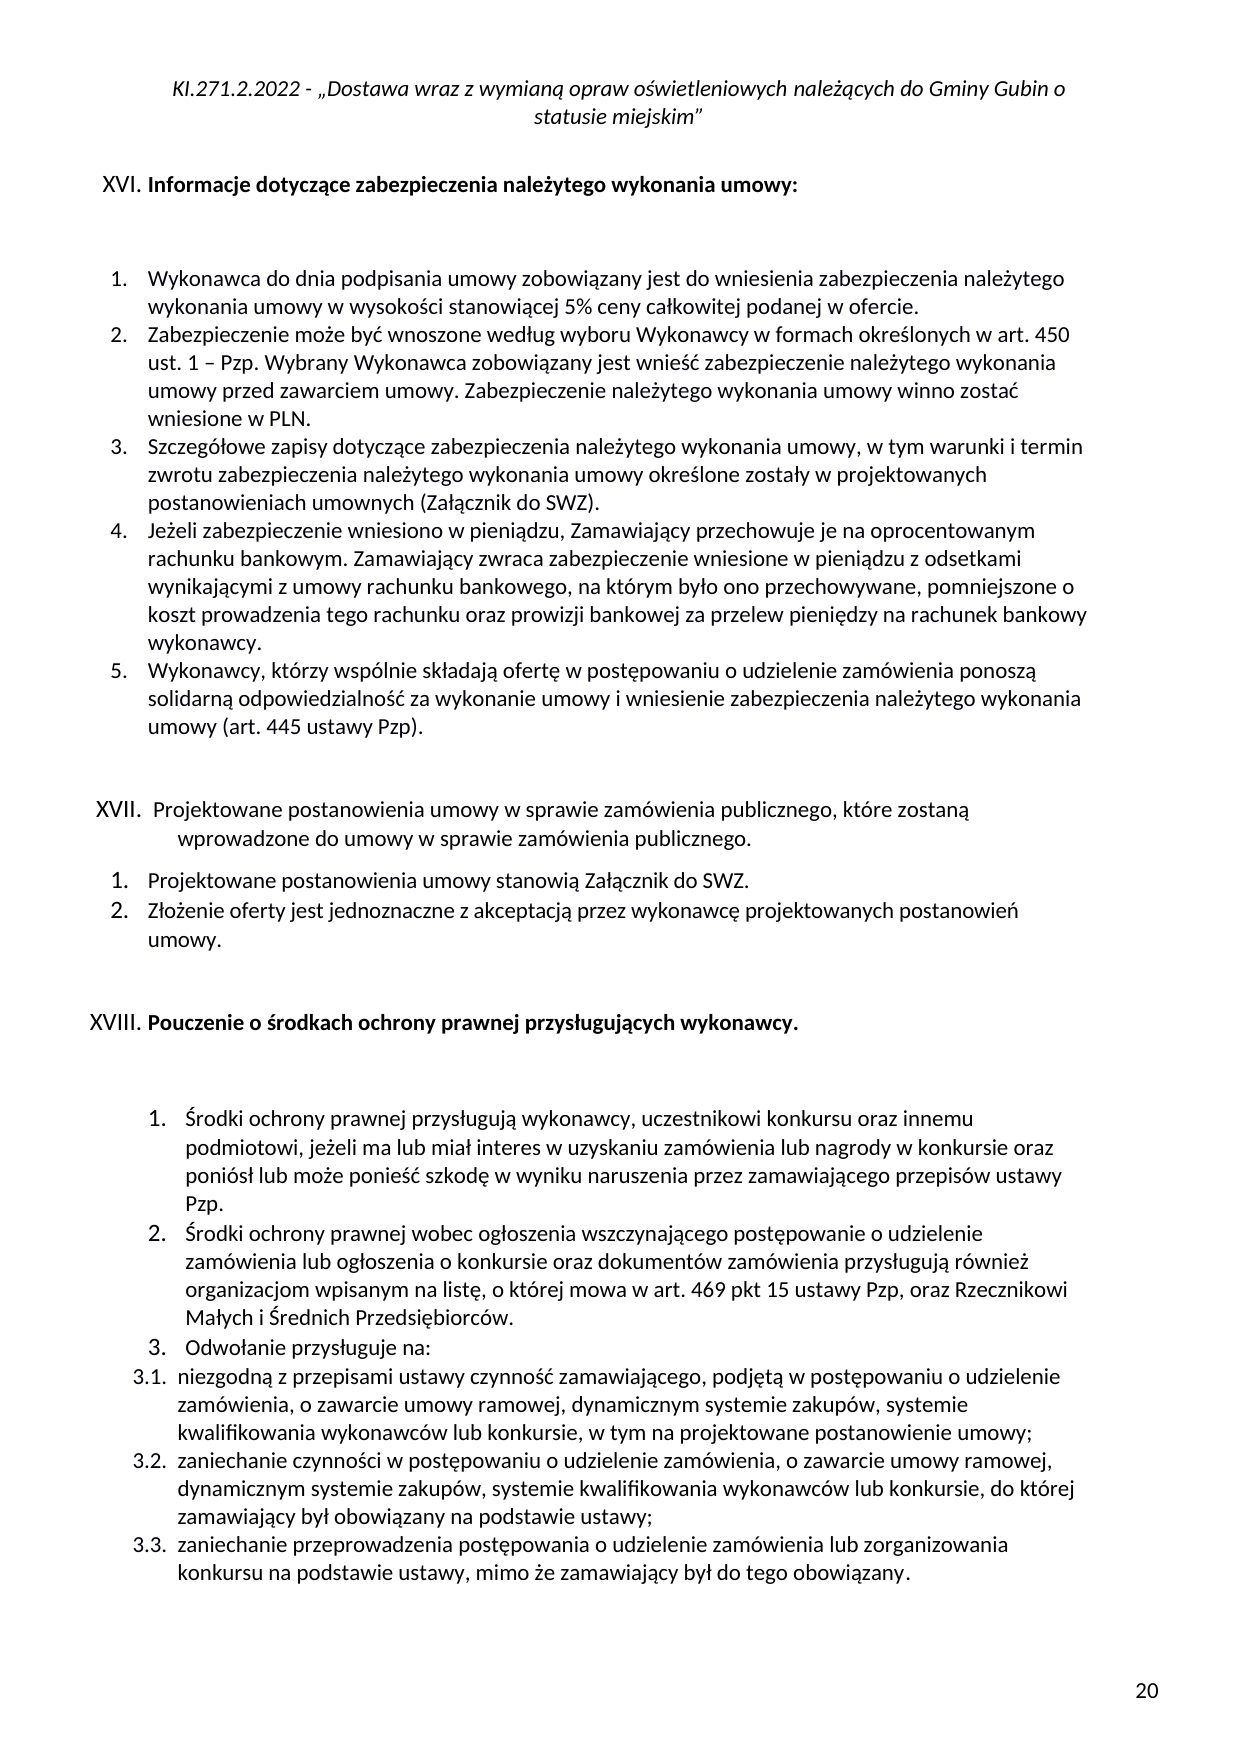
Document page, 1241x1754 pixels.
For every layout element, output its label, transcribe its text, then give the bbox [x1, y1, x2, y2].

list Szczegółowe zapisy dotyczące zabezpieczenia należytego wykonania umowy, w tym warunki i termin zwrotu zabezpieczenia należytego wykonania umowy określone zostały w projektowanych postanowieniach umownych (Załącznik do SWZ). [110, 432, 1093, 516]
list Odwołanie przysługuje na: [148, 1331, 1093, 1362]
subtitle Projektowane postanowienia umowy w sprawie zamówienia publicznego, które zostaną wprowadzone do umowy w sprawie zamówienia publicznego. [148, 793, 1093, 852]
list Wykonawca do dnia podpisania umowy zobowiązany jest do wniesienia zabezpieczenia należytego wykonania umowy w wysokości stanowiącej 5% ceny całkowitej podanej w ofercie. [110, 264, 1093, 320]
list Zabezpieczenie może być wnoszone według wyboru Wykonawcy w formach określonych w art. 450 ust. 1 – Pzp. Wybrany Wykonawca zobowiązany jest wnieść zabezpieczenie należytego wykonania umowy przed zawarciem umowy. Zabezpieczenie należytego wykonania umowy winno zostać wniesione w PLN. [110, 320, 1093, 432]
list Wykonawcy, którzy wspólnie składają ofertę w postępowaniu o udzielenie zamówienia ponoszą solidarną odpowiedzialność za wykonanie umowy i wniesienie zabezpieczenia należytego wykonania umowy (art. 445 ustawy Pzp). [110, 656, 1093, 740]
list Środki ochrony prawnej wobec ogłoszenia wszczynającego postępowanie o udzielenie zamówienia lub ogłoszenia o konkursie oraz dokumentów zamówienia przysługują również organizacjom wpisanym na listę, o której mowa w art. 469 pkt 15 ustawy Pzp, oraz Rzecznikowi Małych i Średnich Przedsiębiorców. [148, 1217, 1093, 1331]
list niezgodną z przepisami ustawy czynność zamawiającego, podjętą w postępowaniu o udzielenie zamówienia, o zawarcie umowy ramowej, dynamicznym systemie zakupów, systemie kwalifikowania wykonawców lub konkursie, w tym na projektowane postanowienie umowy; [132, 1362, 1093, 1446]
subtitle Pouczenie o środkach ochrony prawnej przysługujących wykonawcy. [148, 1006, 1093, 1037]
subtitle Informacje dotyczące zabezpieczenia należytego wykonania umowy: [148, 168, 1093, 198]
list Jeżeli zabezpieczenie wniesiono w pieniądzu, Zamawiający przechowuje je na oprocentowanym rachunku bankowym. Zamawiający zwraca zabezpieczenie wniesione w pieniądzu z odsetkami wynikającymi z umowy rachunku bankowego, na którym było ono przechowywane, pomniejszone o koszt prowadzenia tego rachunku oraz prowizji bankowej za przelew pieniędzy na rachunek bankowy wykonawcy. [110, 516, 1093, 656]
list zaniechanie przeprowadzenia postępowania o udzielenie zamówienia lub zorganizowania konkursu na podstawie ustawy, mimo że zamawiający był do tego obowiązany. [132, 1530, 1093, 1586]
list Złożenie oferty jest jednoznaczne z akceptacją przez wykonawcę projektowanych postanowień umowy. [110, 895, 1093, 953]
list Projektowane postanowienia umowy stanowią Załącznik do SWZ. [110, 864, 1093, 895]
list Środki ochrony prawnej przysługują wykonawcy, uczestnikowi konkursu oraz innemu podmiotowi, jeżeli ma lub miał interes w uzyskaniu zamówienia lub nagrody w konkursie oraz poniósł lub może ponieść szkodę w wyniku naruszenia przez zamawiającego przepisów ustawy Pzp. [148, 1102, 1093, 1217]
list zaniechanie czynności w postępowaniu o udzielenie zamówienia, o zawarcie umowy ramowej, dynamicznym systemie zakupów, systemie kwalifikowania wykonawców lub konkursie, do której zamawiający był obowiązany na podstawie ustawy; [132, 1446, 1093, 1530]
